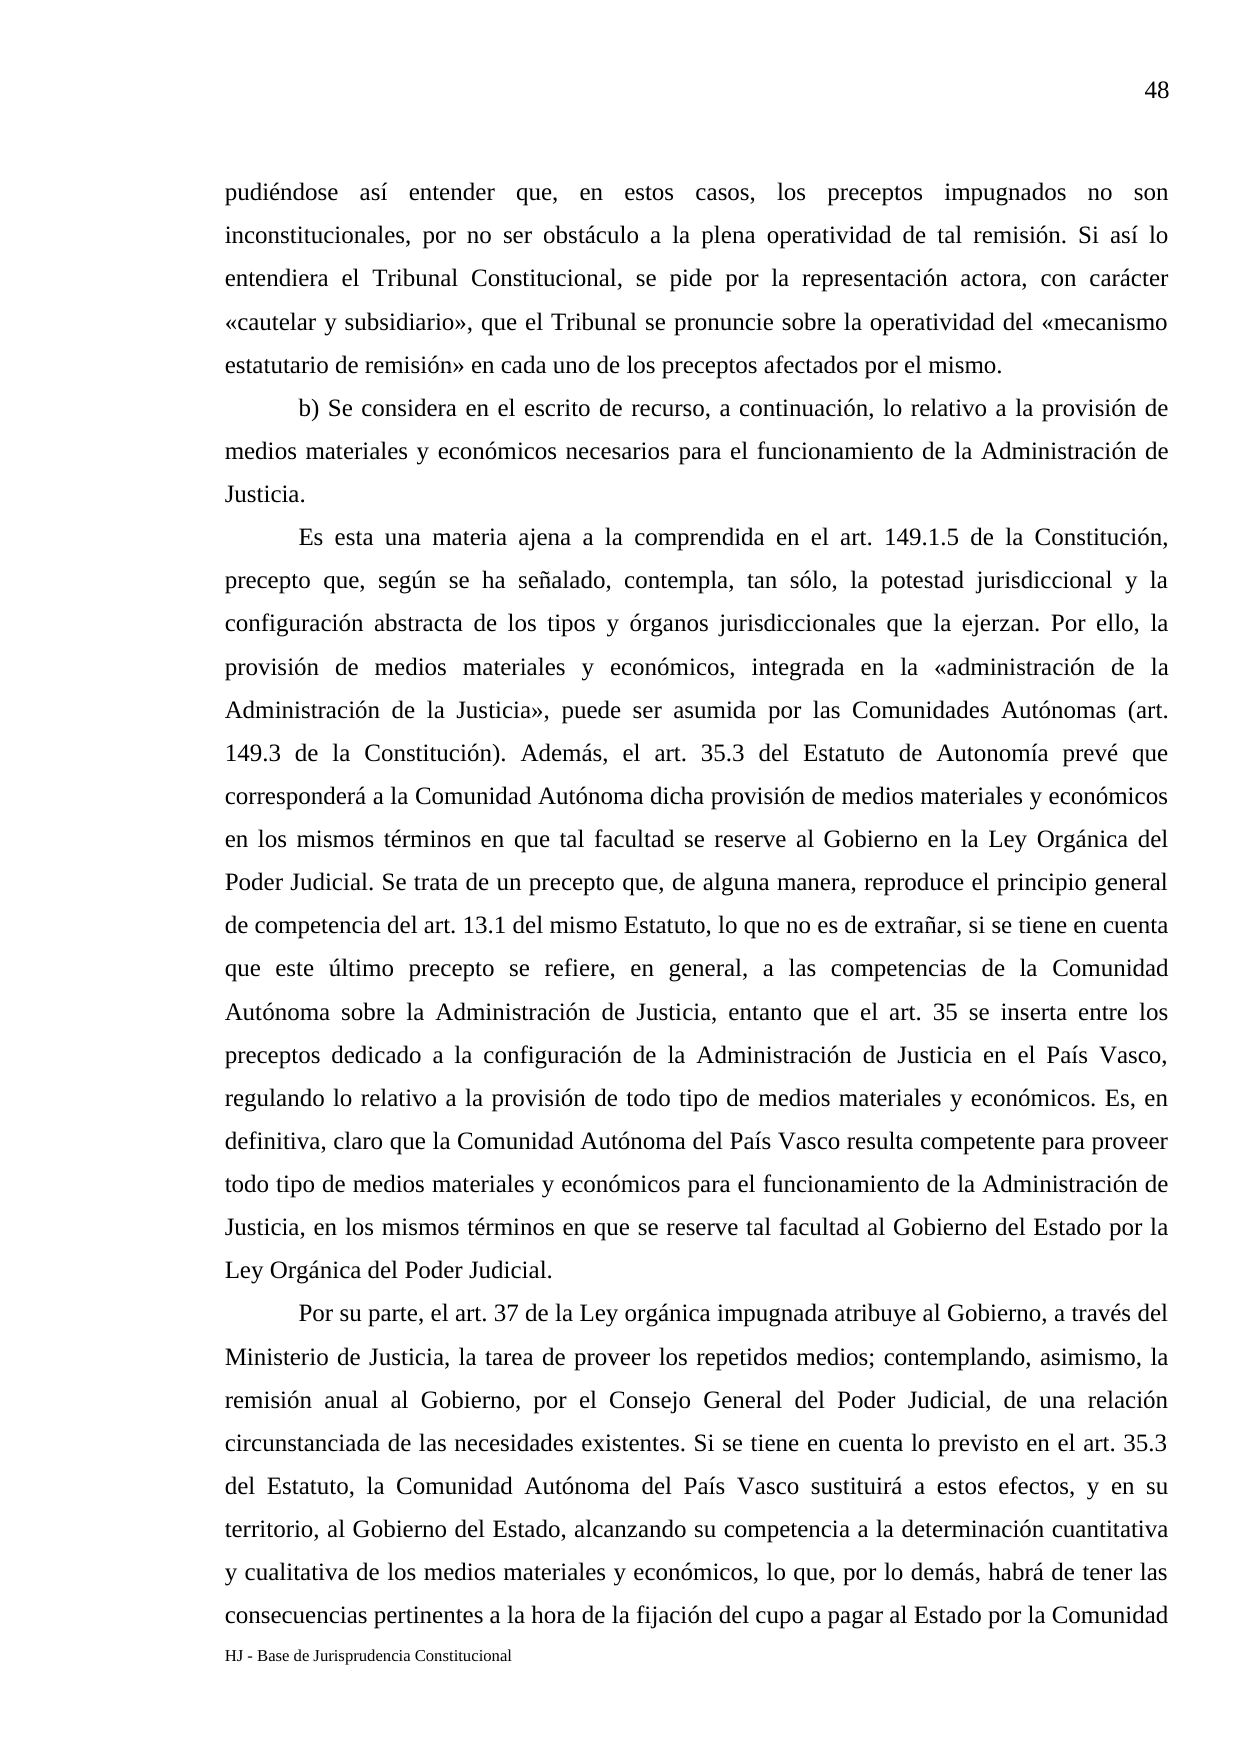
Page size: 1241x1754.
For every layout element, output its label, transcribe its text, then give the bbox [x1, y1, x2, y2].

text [224, 177, 1169, 378]
text Es esta una materia ajena a la comprendida en el art. 149.1.5 de la Constitución, precepto que, según se ha señalado, contempla, tan sólo, la potestad jurisdiccional y la configuración abstracta de los tipos y órganos jurisdiccionales que la ejerzan. Por ello, la provisión de medios materiales y económicos, integrada en la «administración de la Administración de la Justicia», puede ser asumida por las Comunidades Autónomas (art. 149.3 de la Constitución). Además, el art. 35.3 del Estatuto de Autonomía prevé que corresponderá a la Comunidad Autónoma dicha provisión de medios materiales y económicos en los mismos términos en que tal facultad se reserve al Gobierno en la Ley Orgánica del Poder Judicial. Se trata de un precepto que, de alguna manera, reproduce el principio general de competencia del art. 13.1 del mismo Estatuto, lo que no es de extrañar, si se tiene en cuenta que este último precepto se refiere, en general, a las competencias de la Comunidad Autónoma sobre la Administración de Justicia, entanto que el art. 35 se inserta entre los preceptos dedicado a la configuración de la Administración de Justicia en el País Vasco, regulando lo relativo a la provisión de todo tipo de medios materiales y económicos. Es, en definitiva, claro que la Comunidad Autónoma del País Vasco resulta competente para proveer todo tipo de medios materiales y económicos para el funcionamiento de la Administración de Justicia, en los mismos términos en que se reserve tal facultad al Gobierno del Estado por la Ley Orgánica del Poder Judicial. [224, 522, 1169, 1284]
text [224, 1298, 1169, 1629]
text b) Se considera en el escrito de recurso, a continuación, lo relativo a la provisión de medios materiales y económicos necesarios para el funcionamiento de la Administración de Justicia. [224, 393, 1169, 508]
